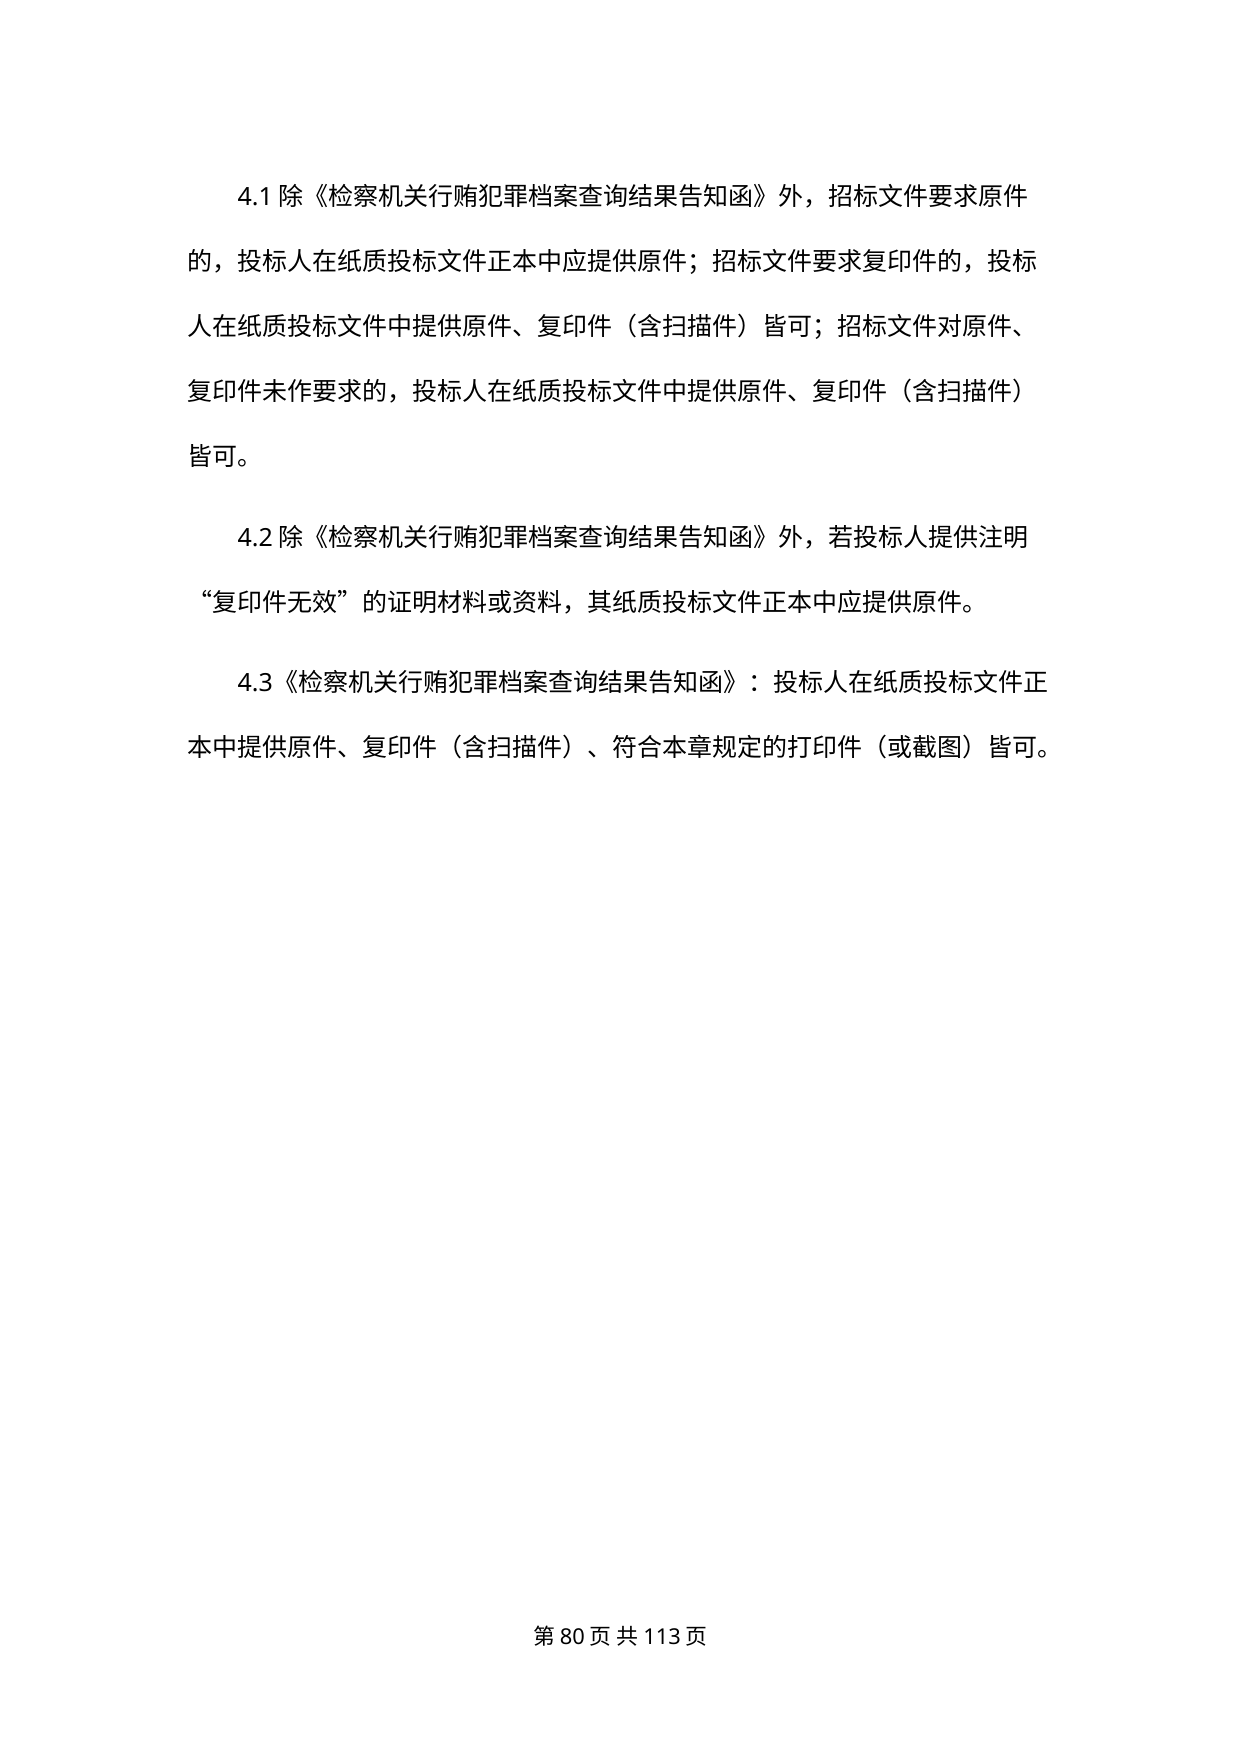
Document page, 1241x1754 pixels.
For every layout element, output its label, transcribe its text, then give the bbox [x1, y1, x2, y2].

text 4.1除《检察机关行贿犯罪档案查询结果告知函》外，招标文件要求原件的，投标人在纸质投标文件正本中应提供原件；招标文件要求复印件的，投标人在纸质投标文件中提供原件、复印件（含扫描件）皆可；招标文件对原件、复印件未作要求的，投标人在纸质投标文件中提供原件、复印件（含扫描件）皆可。 [187, 162, 1053, 487]
text 4.3《检察机关行贿犯罪档案查询结果告知函》：投标人在纸质投标文件正本中提供原件、复印件（含扫描件）、符合本章规定的打印件（或截图）皆可。 [187, 648, 1053, 778]
text 4.2除《检察机关行贿犯罪档案查询结果告知函》外，若投标人提供注明“复印件无效”的证明材料或资料，其纸质投标文件正本中应提供原件。 [187, 503, 1053, 633]
